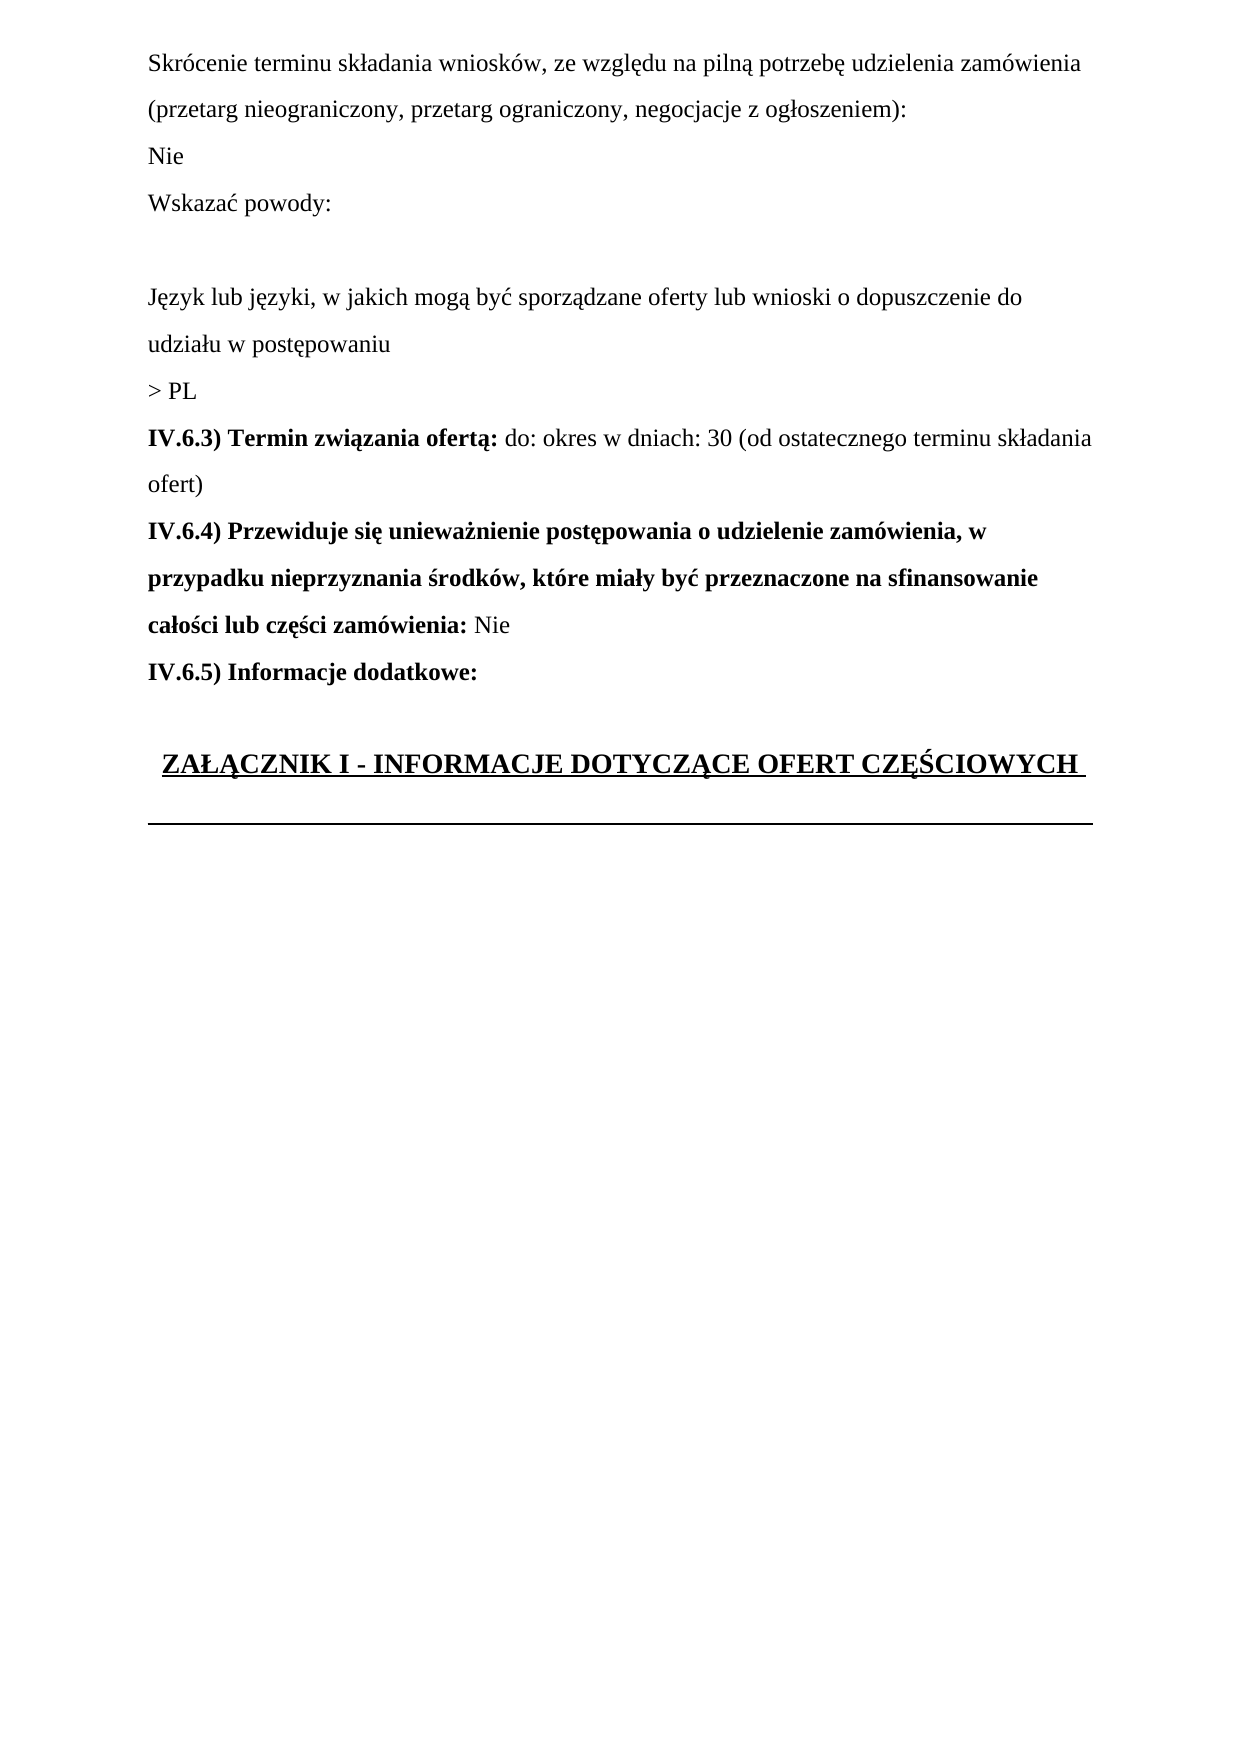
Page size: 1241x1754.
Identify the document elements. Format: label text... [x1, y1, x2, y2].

text ZAŁĄCZNIK I - INFORMACJE DOTYCZĄCE OFERT CZĘŚCIOWYCH [148, 733, 1093, 779]
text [148, 29, 1093, 733]
